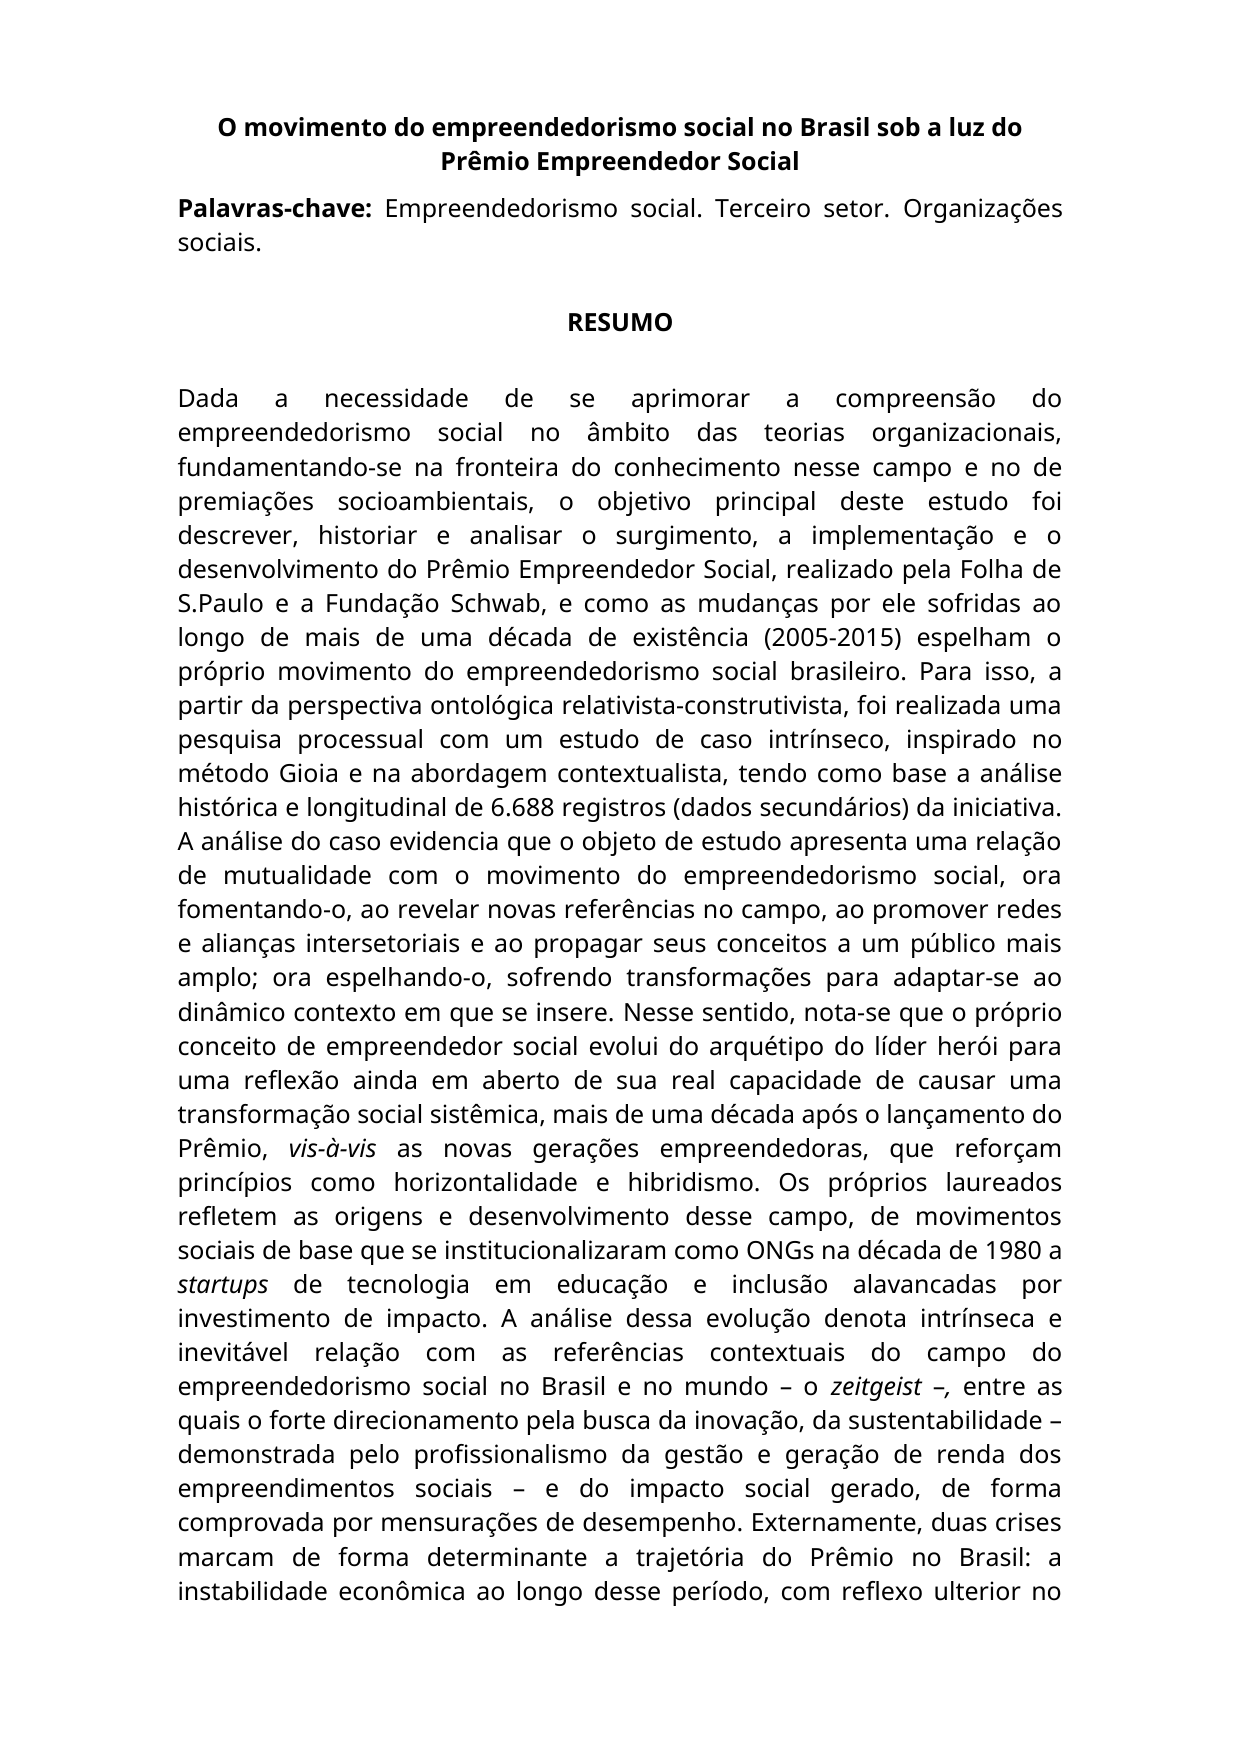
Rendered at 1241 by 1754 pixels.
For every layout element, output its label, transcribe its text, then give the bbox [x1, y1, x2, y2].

text Palavras-chave: Empreendedorismo social. Terceiro setor. Organizações sociais. [177, 190, 1063, 258]
text RESUMO [177, 305, 1063, 339]
text O movimento do empreendedorismo social no Brasil sob a luz do Prêmio Empreendedor Social [177, 110, 1063, 178]
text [177, 381, 1063, 1607]
